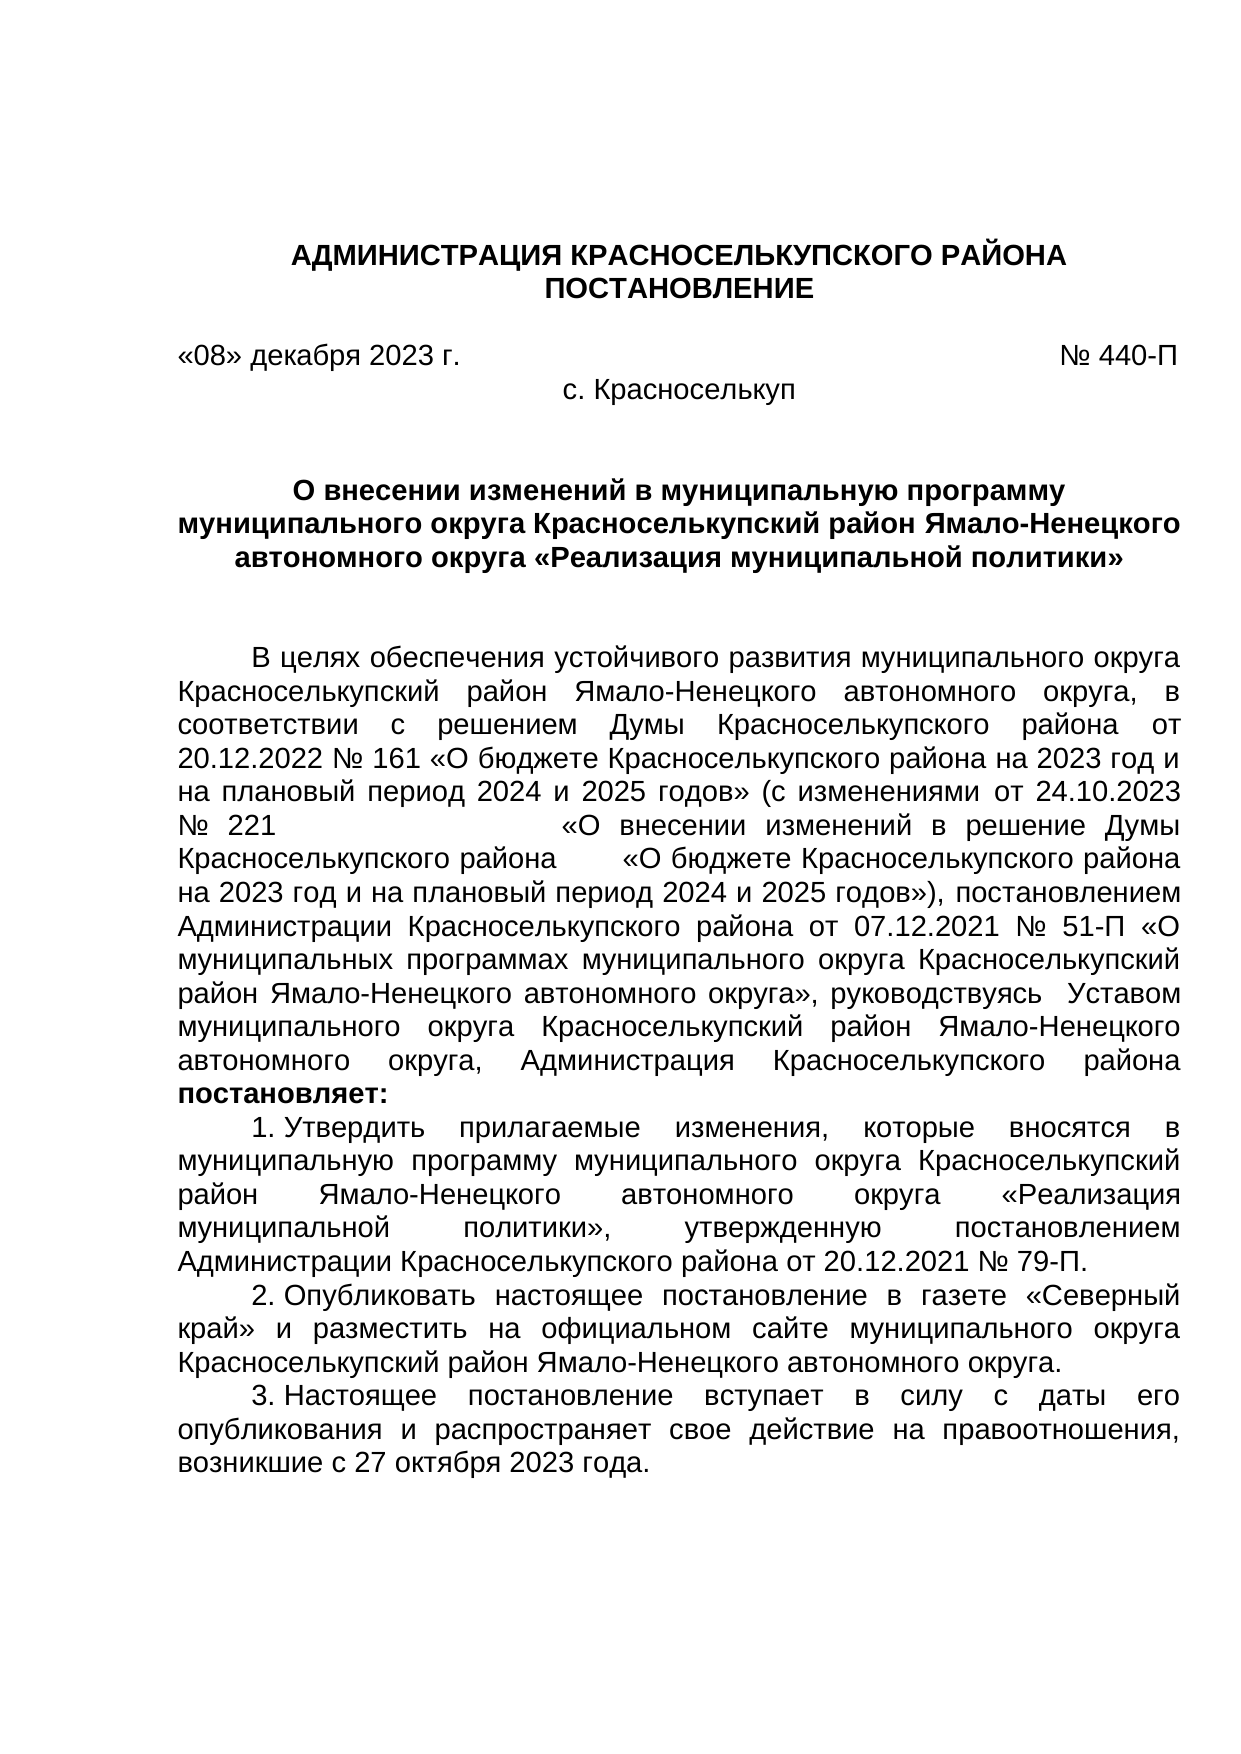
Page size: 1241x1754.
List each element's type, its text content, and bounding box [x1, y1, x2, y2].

text О внесении изменений в муниципальную программу муниципального округа Красноселькупский район Ямало-Ненецкого автономного округа «Реализация муниципальной политики» [177, 472, 1181, 573]
text 3. Настоящее постановление вступает в силу с даты его опубликования и распространяет свое действие на правоотношения, возникшие с 27 октября 2023 года. [177, 1378, 1181, 1479]
subtitle ПОСТАНОВЛЕНИЕ [177, 271, 1181, 305]
text В целях обеспечения устойчивого развития муниципального округа Красноселькупский район Ямало-Ненецкого автономного округа, в соответствии с решением Думы Красноселькупского района от 20.12.2022 № 161 «О бюджете Красноселькупского района на 2023 год и на плановый период 2024 и 2025 годов» (с изменениями от 24.10.2023 № 221 «О внесении изменений в решение Думы Красноселькупского района «О бюджете Красноселькупского района на 2023 год и на плановый период 2024 и 2025 годов»), постановлением Администрации Красноселькупского района от 07.12.2021 № 51-П «О муниципальных программах муниципального округа Красноселькупский район Ямало-Ненецкого автономного округа», руководствуясь Уставом муниципального округа Красноселькупский район Ямало-Ненецкого автономного округа, Администрация Красноселькупского района постановляет: [177, 640, 1181, 1110]
text АДМИНИСТРАЦИЯ КРАСНОСЕЛЬКУПСКОГО РАЙОНА [177, 238, 1181, 271]
text 2. Опубликовать настоящее постановление в газете «Северный край» и разместить на официальном сайте муниципального округа Красноселькупский район Ямало-Ненецкого автономного округа. [177, 1277, 1181, 1378]
text «08» декабря 2023 г. № 440-П [177, 338, 1181, 372]
text с. Красноселькуп [177, 372, 1181, 405]
text 1. Утвердить прилагаемые изменения, которые вносятся в муниципальную программу муниципального округа Красноселькупский район Ямало-Ненецкого автономного округа «Реализация муниципальной политики», утвержденную постановлением Администрации Красноселькупского района от 20.12.2021 № 79-П. [177, 1110, 1181, 1277]
